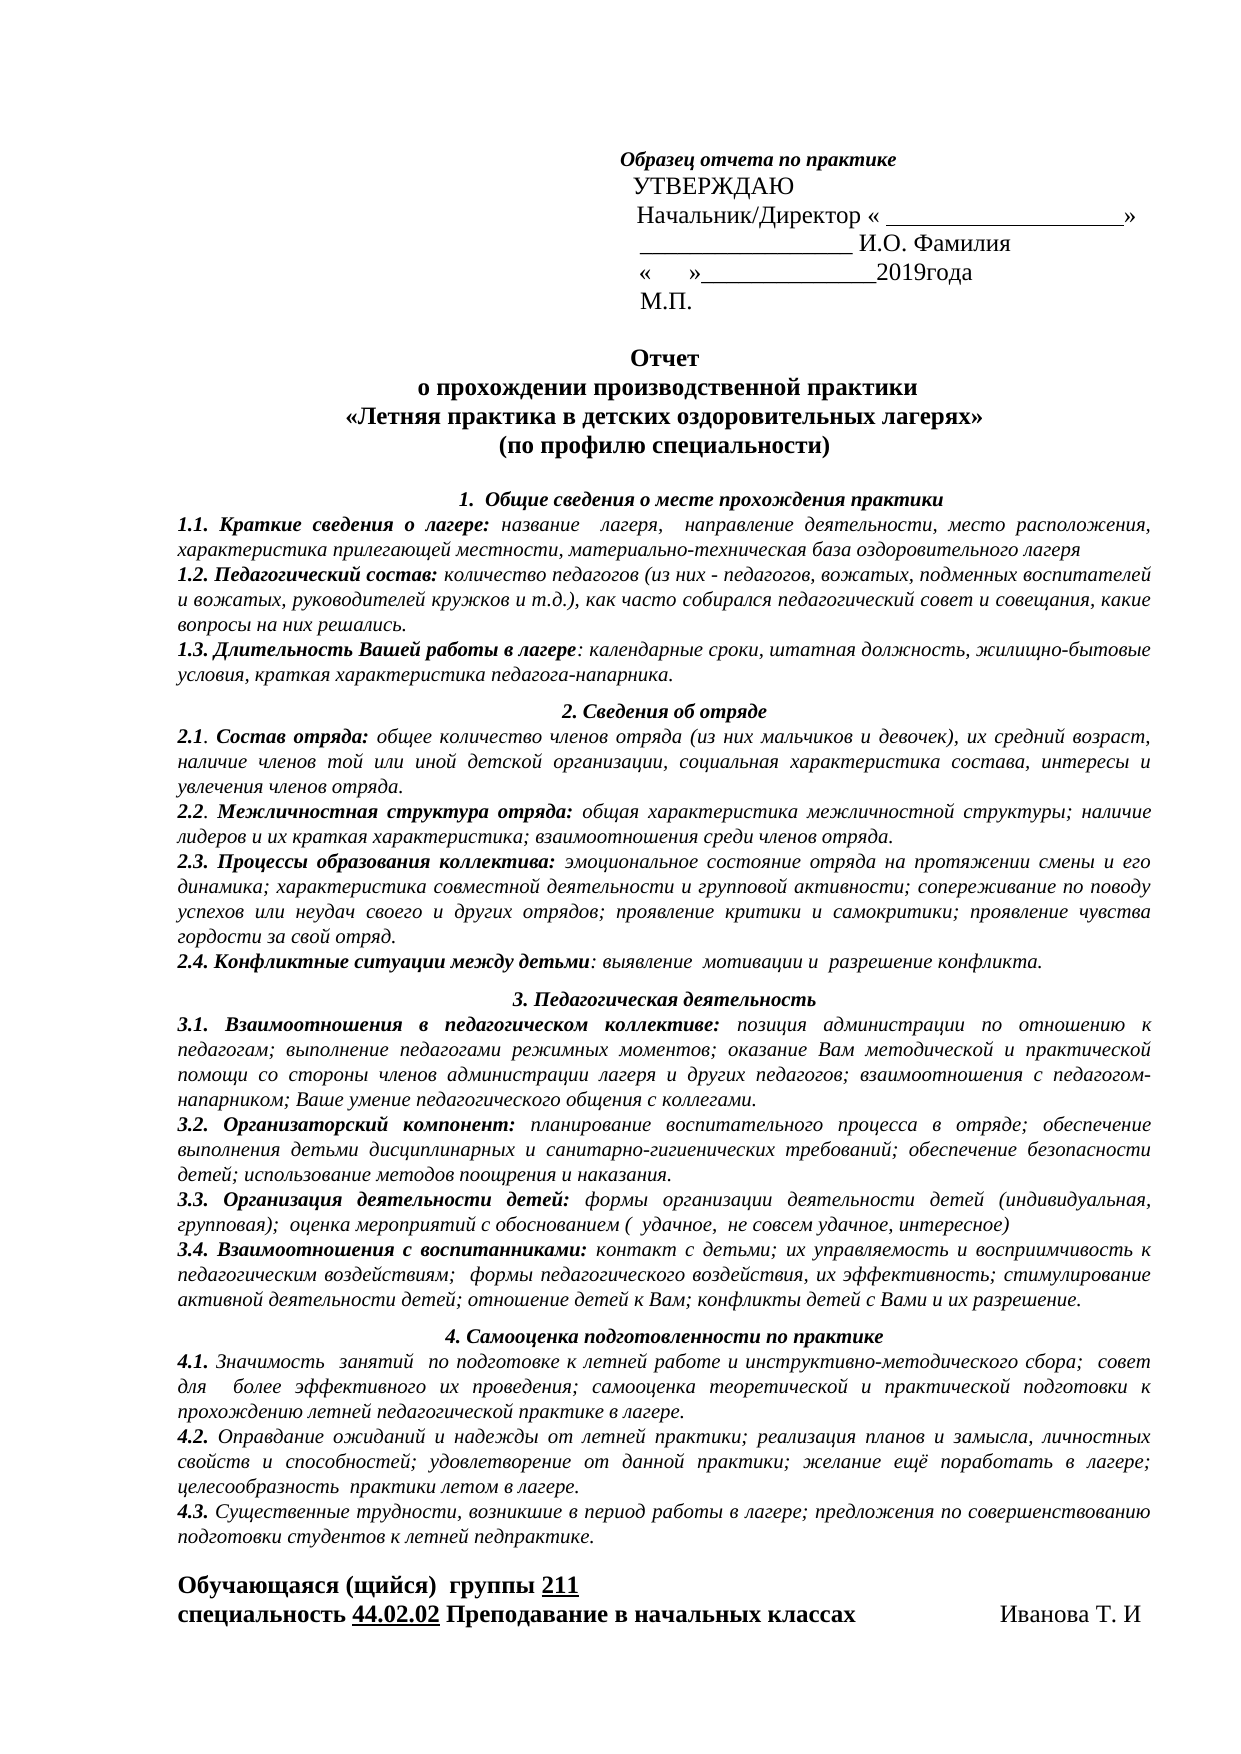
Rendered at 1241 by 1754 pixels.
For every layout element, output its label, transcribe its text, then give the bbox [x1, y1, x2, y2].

text 1. Общие сведения о месте прохождения практики [177, 487, 1152, 511]
text 1.2. Педагогический состав: количество педагогов (из них - педагогов, вожатых, подменных воспитателей и вожатых, руководителей кружков и т.д.), как часто собирался педагогический совет и совещания, какие вопросы на них решались. [177, 561, 1152, 636]
text 3.1. Взаимоотношения в педагогическом коллективе: позиция администрации по отношению к педагогам; выполнение педагогами режимных моментов; оказание Вам методической и практической помощи со стороны членов администрации лагеря и других педагогов; взаимоотношения с педагогом-напарником; Ваше умение педагогического общения с коллегами. [177, 1011, 1152, 1111]
text «Летняя практика в детских оздоровительных лагерях» [177, 401, 1152, 430]
text 2.3. Процессы образования коллектива: эмоциональное состояние отряда на протяжении смены и его динамика; характеристика совместной деятельности и групповой активности; сопереживание по поводу успехов или неудач своего и других отрядов; проявление критики и самокритики; проявление чувства гордости за свой отряд. [177, 849, 1152, 949]
text 2.2. Межличностная структура отряда: общая характеристика межличностной структуры; наличие лидеров и их краткая характеристика; взаимоотношения среди членов отряда. [177, 799, 1152, 849]
text 4.1. Значимость занятий по подготовке к летней работе и инструктивно-методического сбора; совет для более эффективного их проведения; самооценка теоретической и практической подготовки к прохождению летней педагогической практике в лагере. [177, 1349, 1152, 1424]
text 4.3. Существенные трудности, возникшие в период работы в лагере; предложения по совершенствованию подготовки студентов к летней педпрактике. [177, 1499, 1152, 1549]
text 4. Самооценка подготовленности по практике [177, 1324, 1152, 1349]
text Обучающаяся (щийся) группы 211 [177, 1570, 1152, 1599]
text (по профилю специальности) [177, 430, 1152, 458]
text Образец отчета по практике [546, 147, 1152, 171]
text 1.3. Длительность Вашей работы в лагере: календарные сроки, штатная должность, жилищно-бытовые условия, краткая характеристика педагога-напарника. [177, 636, 1152, 686]
text 2.4. Конфликтные ситуации между детьми: выявление мотивации и разрешение конфликта. [177, 949, 1152, 974]
text 3.3. Организация деятельности детей: формы организации деятельности детей (индивидуальная, групповая); оценка мероприятий с обоснованием ( удачное, не совсем удачное, интересное) [177, 1186, 1152, 1236]
text 1.1. Краткие сведения о лагере: название лагеря, направление деятельности, место расположения, характеристика прилегающей местности, материально-техническая база оздоровительного лагеря [177, 511, 1152, 561]
text М.П. [177, 286, 1152, 315]
text 2. Сведения об отряде [177, 699, 1152, 724]
text специальность 44.02.02 Преподавание в начальных классах Иванова Т. И [177, 1599, 1152, 1628]
text о прохождении производственной практики [177, 372, 1152, 401]
text 4.2. Оправдание ожиданий и надежды от летней практики; реализация планов и замысла, личностных свойств и способностей; удовлетворение от данной практики; желание ещё поработать в лагере; целесообразность практики летом в лагере. [177, 1424, 1152, 1499]
text УТВЕРЖДАЮ [546, 171, 1152, 200]
text _________________ И.О. Фамилия [177, 228, 1152, 257]
text 2.1. Состав отряда: общее количество членов отряда (из них мальчиков и девочек), их средний возраст, наличие членов той или иной детской организации, социальная характеристика состава, интересы и увлечения членов отряда. [177, 724, 1152, 799]
text 3. Педагогическая деятельность [177, 986, 1152, 1011]
text « »______________2019года [177, 257, 1152, 286]
text 3.4. Взаимоотношения с воспитанниками: контакт с детьми; их управляемость и восприимчивость к педагогическим воздействиям; формы педагогического воздействия, их эффективность; стимулирование активной деятельности детей; отношение детей к Вам; конфликты детей с Вами и их разрешение. [177, 1236, 1152, 1311]
text Начальник/Директор « » [177, 200, 1152, 228]
text 3.2. Организаторский компонент: планирование воспитательного процесса в отряде; обеспечение выполнения детьми дисциплинарных и санитарно-гигиенических требований; обеспечение безопасности детей; использование методов поощрения и наказания. [177, 1111, 1152, 1186]
text Отчет [177, 343, 1152, 372]
